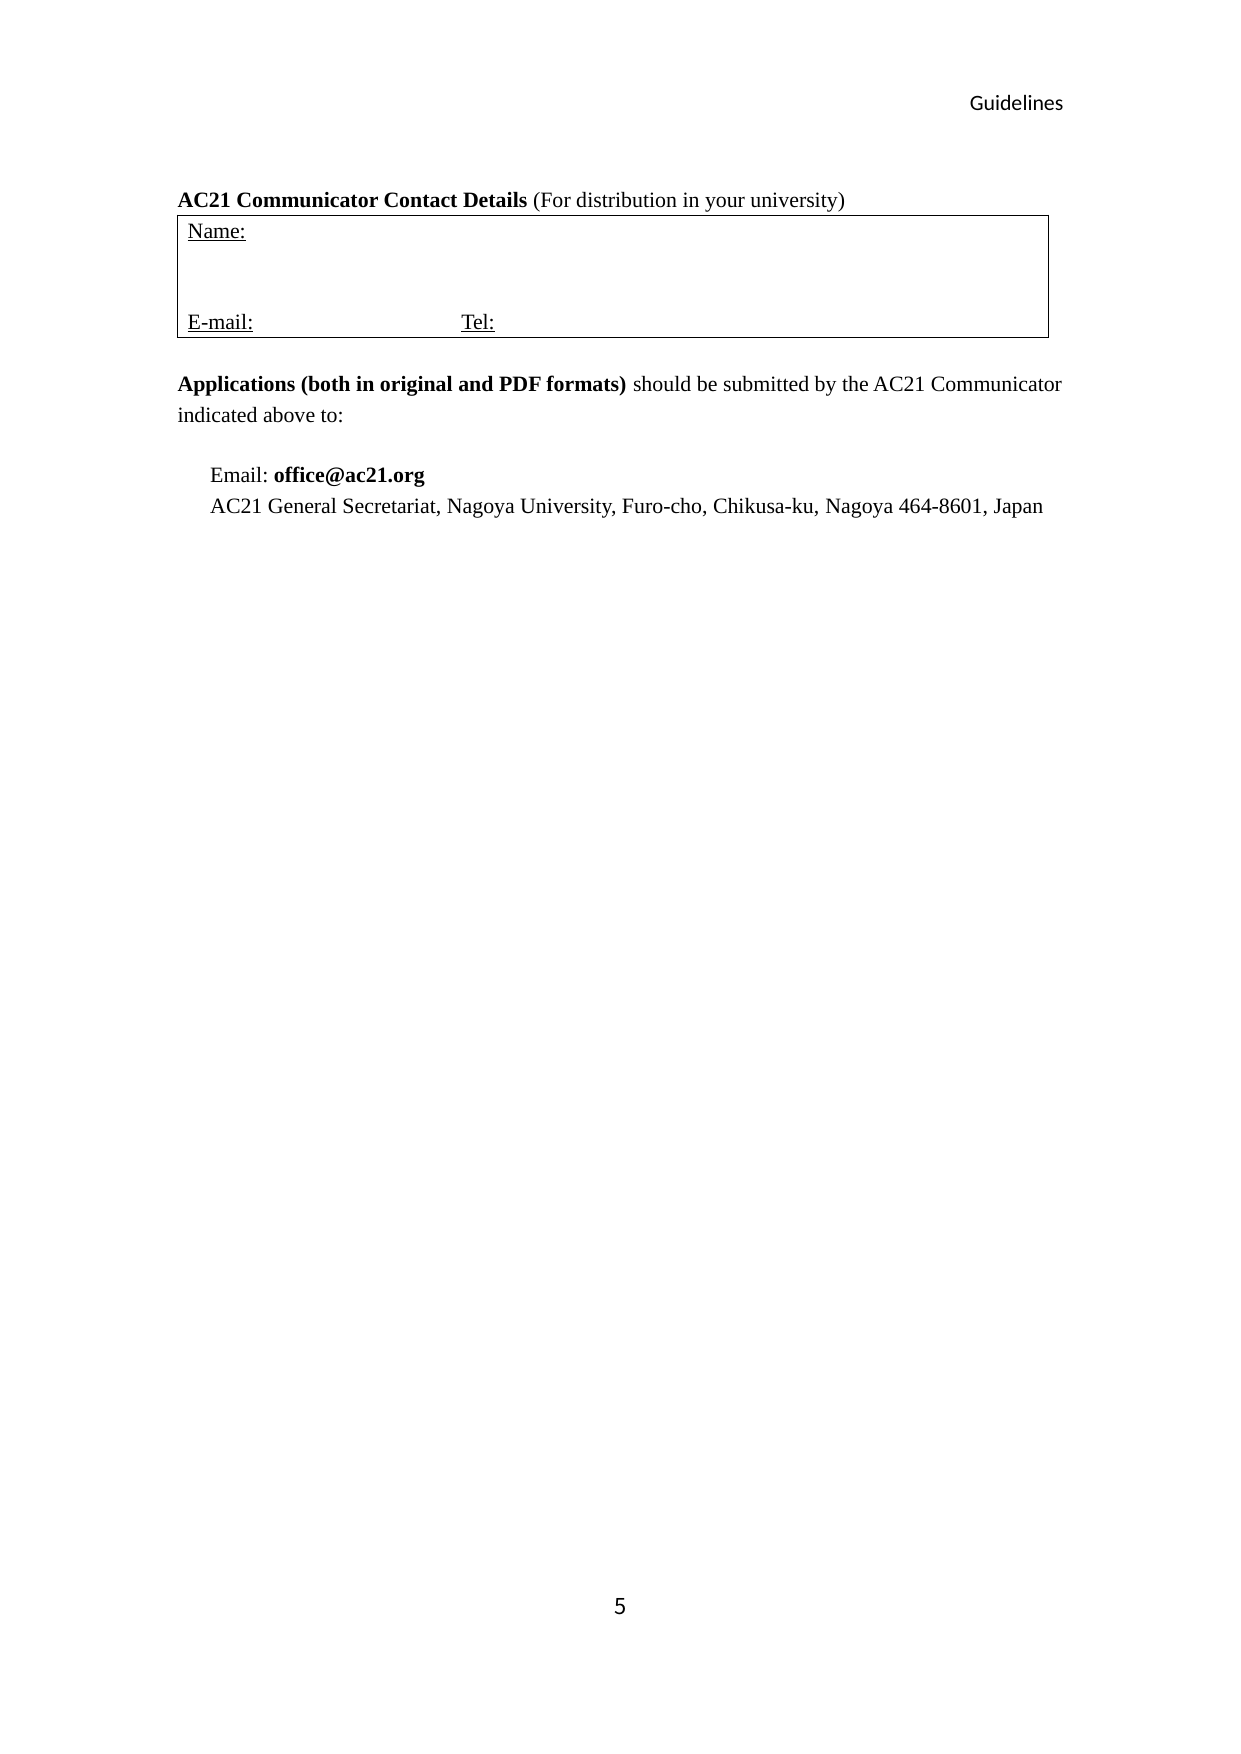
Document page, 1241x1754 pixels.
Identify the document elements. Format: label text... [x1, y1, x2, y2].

text AC21 General Secretariat, Nagoya University, Furo-cho, Chikusa-ku, Nagoya 464-8601, Japan [177, 490, 1063, 521]
table_header Name: E-mail: Tel: [178, 216, 1048, 337]
text Email: office@ac21.org [177, 460, 1063, 490]
text AC21 Communicator Contact Details (For distribution in your university) [177, 184, 1063, 214]
text Applications (both in original and PDF formats) should be submitted by the AC21 Communicator indicated above to: [177, 369, 1063, 429]
